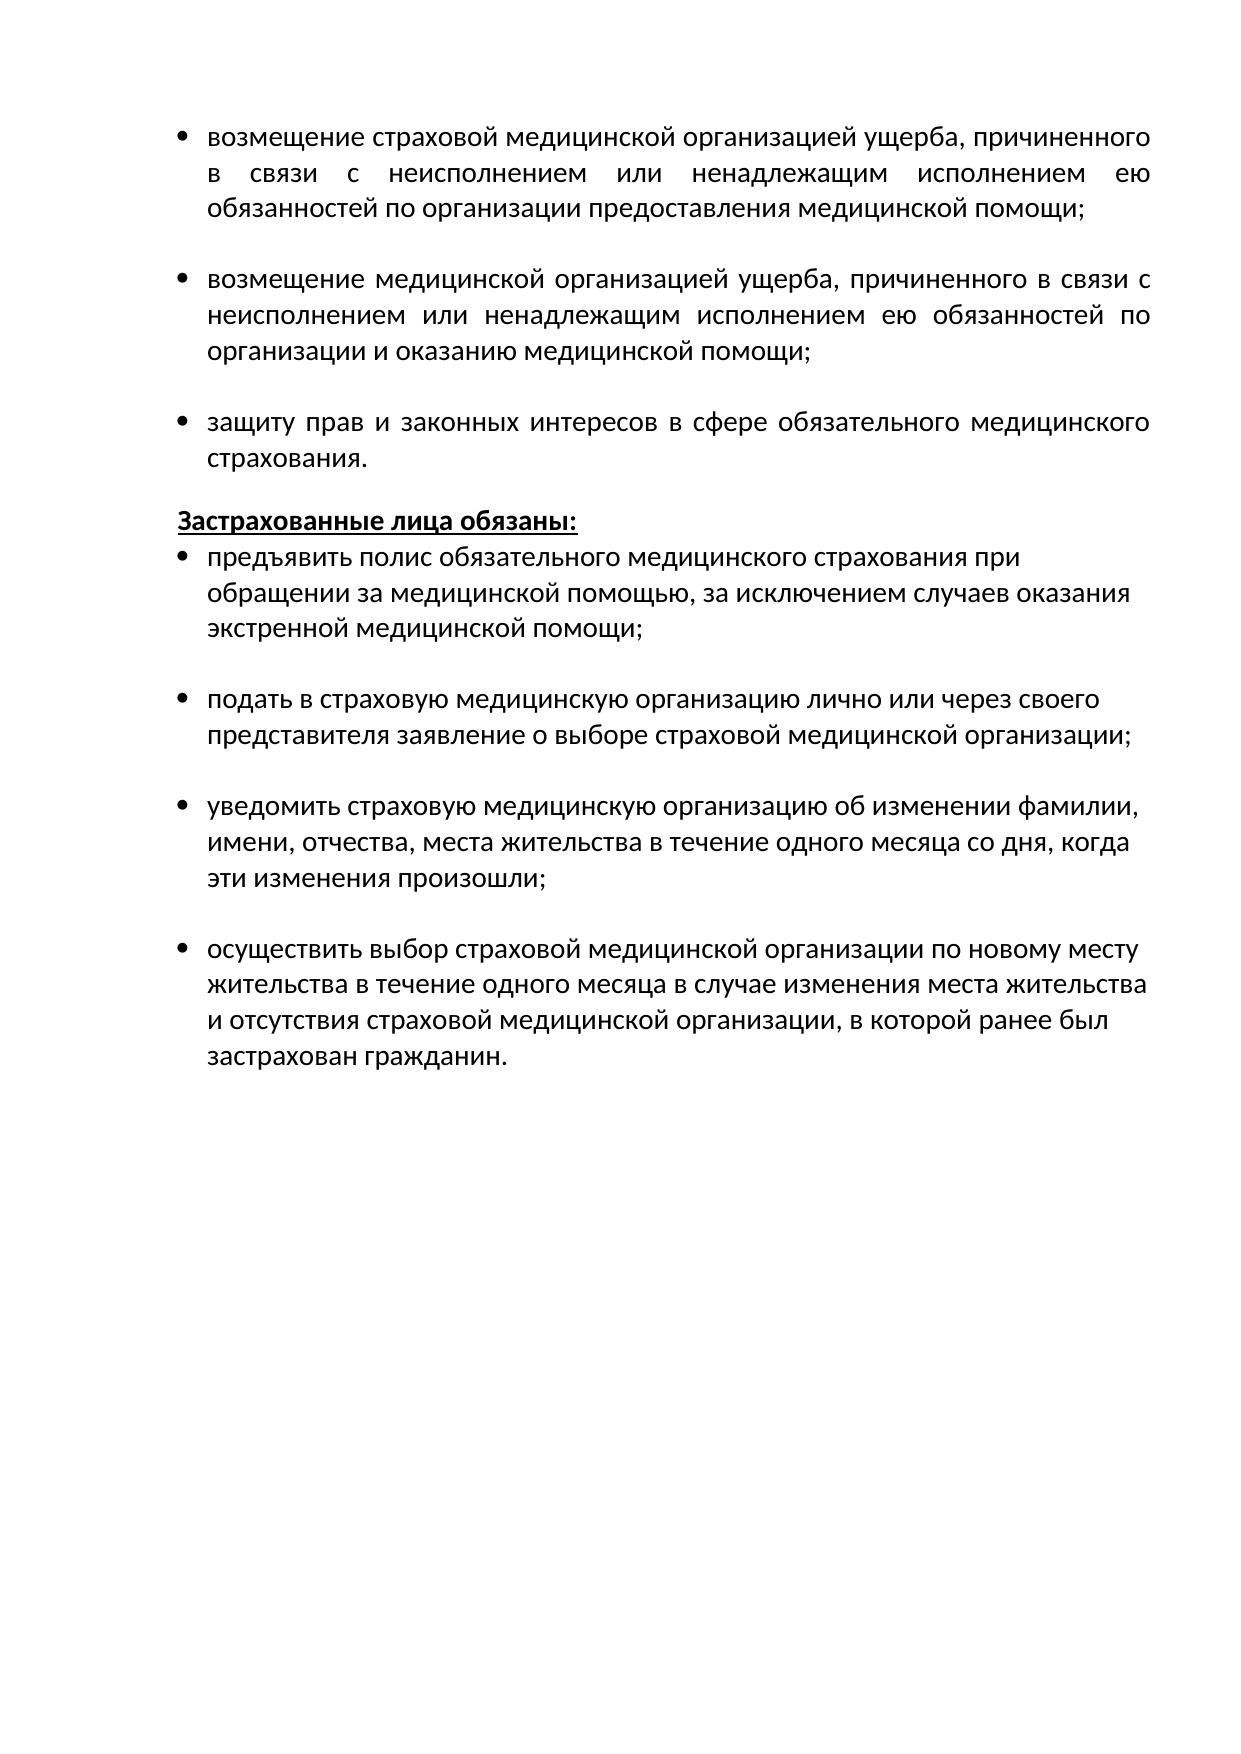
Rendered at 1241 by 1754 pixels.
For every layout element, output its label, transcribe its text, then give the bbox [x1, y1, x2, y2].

list подать в страховую медицинскую организацию лично или через своего представителя заявление о выборе страховой медицинской организации; [177, 681, 1152, 752]
list осуществить выбор страховой медицинской организации по новому месту жительства в течение одного месяца в случае изменения места жительства и отсутствия страховой медицинской организации, в которой ранее был застрахован гражданин. [177, 930, 1152, 1072]
list возмещение медицинской организацией ущерба, причиненного в связи с неисполнением или ненадлежащим исполнением ею обязанностей по организации и оказанию медицинской помощи; [177, 261, 1152, 367]
text Застрахованные лица обязаны: [177, 502, 1152, 538]
list предъявить полис обязательного медицинского страхования при обращении за медицинской помощью, за исключением случаев оказания экстренной медицинской помощи; [177, 538, 1152, 645]
list защиту прав и законных интересов в сфере обязательного медицинского страхования. [177, 403, 1152, 474]
list возмещение страховой медицинской организацией ущерба, причиненного в связи с неисполнением или ненадлежащим исполнением ею обязанностей по организации предоставления медицинской помощи; [177, 118, 1152, 225]
list уведомить страховую медицинскую организацию об изменении фамилии, имени, отчества, места жительства в течение одного месяца со дня, когда эти изменения произошли; [177, 787, 1152, 894]
